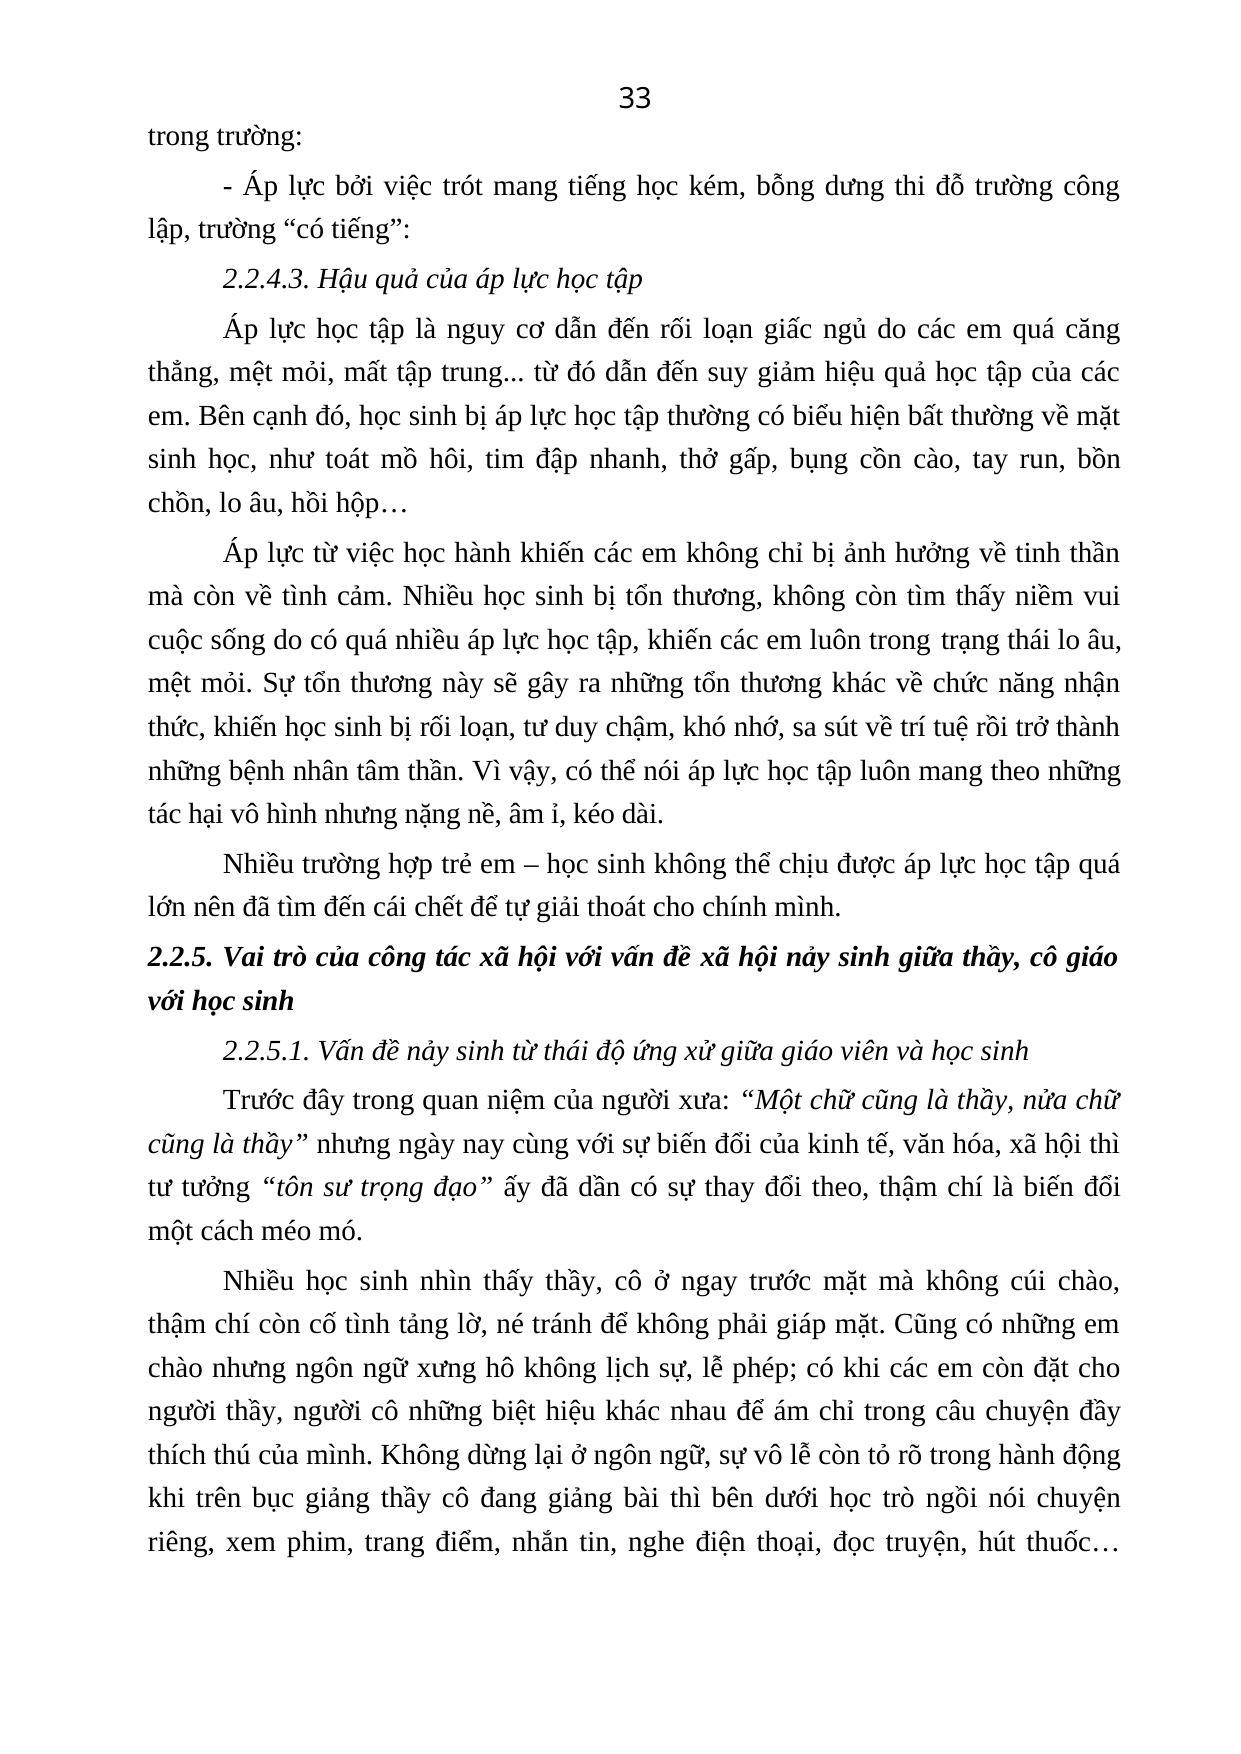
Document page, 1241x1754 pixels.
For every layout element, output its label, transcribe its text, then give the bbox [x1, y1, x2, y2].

text Trước đây trong quan niệm của người xưa: “Một chữ cũng là thầy, nửa chữ cũng là thầy” nhưng ngày nay cùng với sự biến đổi của kinh tế, văn hóa, xã hội thì tư tưởng “tôn sư trọng đạo” ấy đã dần có sự thay đổi theo, thậm chí là biến đổi một cách méo mó. [148, 1082, 1122, 1247]
text 2.2.4.3. Hậu quả của áp lực học tập [148, 261, 1122, 295]
text Nhiều trường hợp trẻ em – học sinh không thể chịu được áp lực học tập quá lớn nên đã tìm đến cái chết để tự giải thoát cho chính mình. [148, 846, 1122, 923]
text 2.2.5.1. Vấn đề nảy sinh từ thái độ ứng xử giữa giáo viên và học sinh [148, 1033, 1122, 1066]
text Áp lực học tập là nguy cơ dẫn đến rối loạn giấc ngủ do các em quá căng thẳng, mệt mỏi, mất tập trung... từ đó dẫn đến suy giảm hiệu quả học tập của các em. Bên cạnh đó, học sinh bị áp lực học tập thường có biểu hiện bất thường về mặt sinh học, như toát mồ hôi, tim đập nhanh, thở gấp, bụng cồn cào, tay run, bồn chồn, lo âu, hồi hộp… [148, 311, 1122, 519]
text 2.2.5. Vai trò của công tác xã hội với vấn đề xã hội nảy sinh giữa thầy, cô giáo với học sinh [148, 939, 1122, 1016]
text Áp lực từ việc học hành khiến các em không chỉ bị ảnh hưởng về tinh thần mà còn về tình cảm. Nhiều học sinh bị tổn thương, không còn tìm thấy niềm vui cuộc sống do có quá nhiều áp lực học tập, khiến các em luôn trong trạng thái lo âu, mệt mỏi. Sự tổn thương này sẽ gây ra những tổn thương khác về chức năng nhận thức, khiến học sinh bị rối loạn, tư duy chậm, khó nhớ, sa sút về trí tuệ rồi trở thành những bệnh nhân tâm thần. Vì vậy, có thể nói áp lực học tập luôn mang theo những tác hại vô hình nhưng nặng nề, âm ỉ, kéo dài. [148, 535, 1122, 830]
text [148, 118, 1122, 152]
text - Áp lực bởi việc trót mang tiếng học kém, bỗng dưng thi đỗ trường công lập, trường “có tiếng”: [148, 168, 1122, 245]
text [148, 1263, 1122, 1558]
